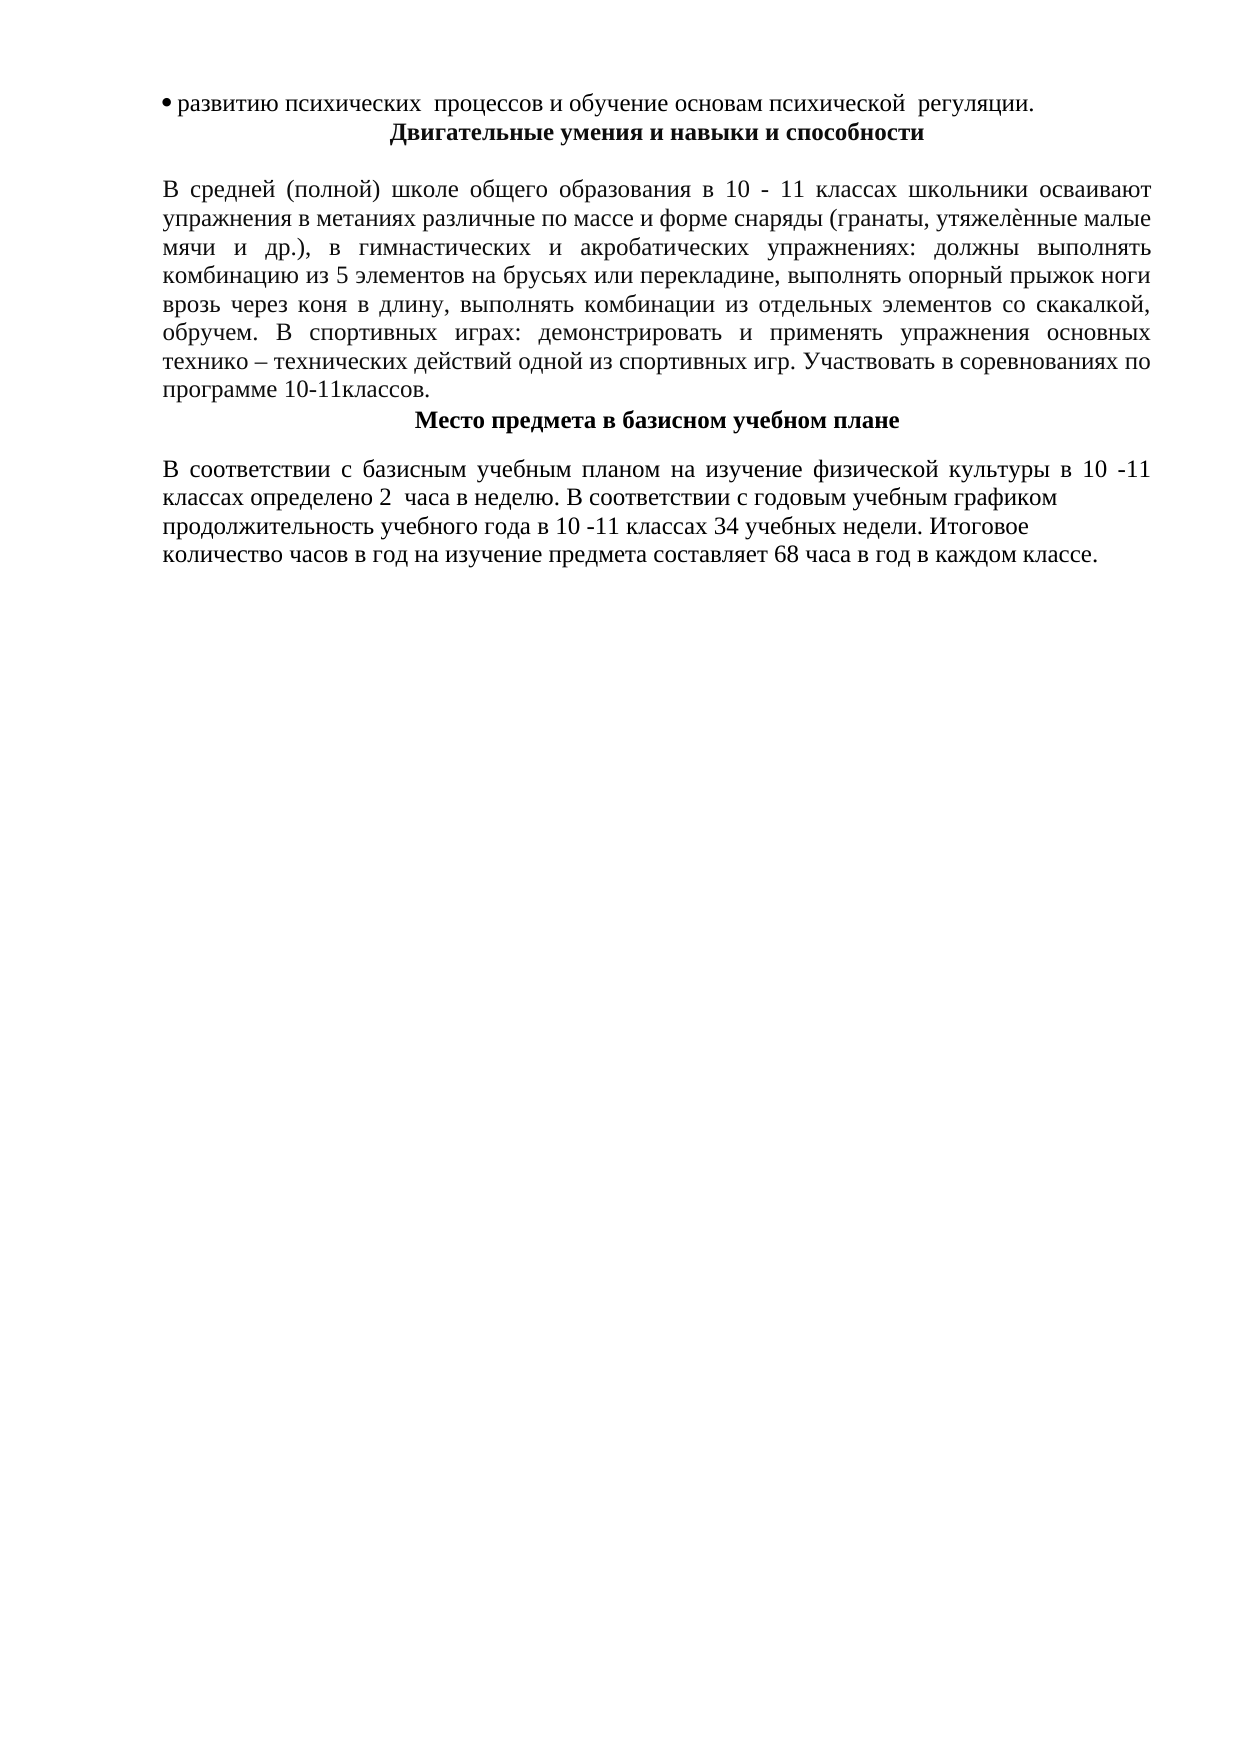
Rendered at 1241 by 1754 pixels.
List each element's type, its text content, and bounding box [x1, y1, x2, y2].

text Место предмета в базисном учебном плане [150, 405, 1164, 433]
list развитию психических процессов и обучение основам психической регуляции. [162, 88, 1152, 117]
text продолжительность учебного года в 10 -11 классах 34 учебных недели. Итоговое количество часов в год на изучение предмета составляет 68 часа в год в каждом классе. [162, 512, 1152, 568]
text Двигательные умения и навыки и способности [389, 117, 1152, 146]
list средней (полной) школе общего образования в 10 - 11 классах школьники осваивают упражнения в метаниях различные по массе и форме снаряды (гранаты, утяжелѐнные малые мячи и др.), в гимнастических и акробатических упражнениях: должны выполнять комбинацию из 5 элементов на брусьях или перекладине, выполнять опорный прыжок ноги врозь через коня в длину, выполнять комбинации из отдельных элементов со скакалкой, обручем. В спортивных играх: демонстрировать и применять упражнения основных технико – технических действий одной из спортивных игр. Участвовать в соревнованиях по программе 10-11классов. [162, 175, 1152, 403]
list соответствии с базисным учебным планом на изучение физической культуры в 10 -11 классах определено 2 часа в неделю. В соответствии с годовым учебным графиком [162, 455, 1152, 511]
